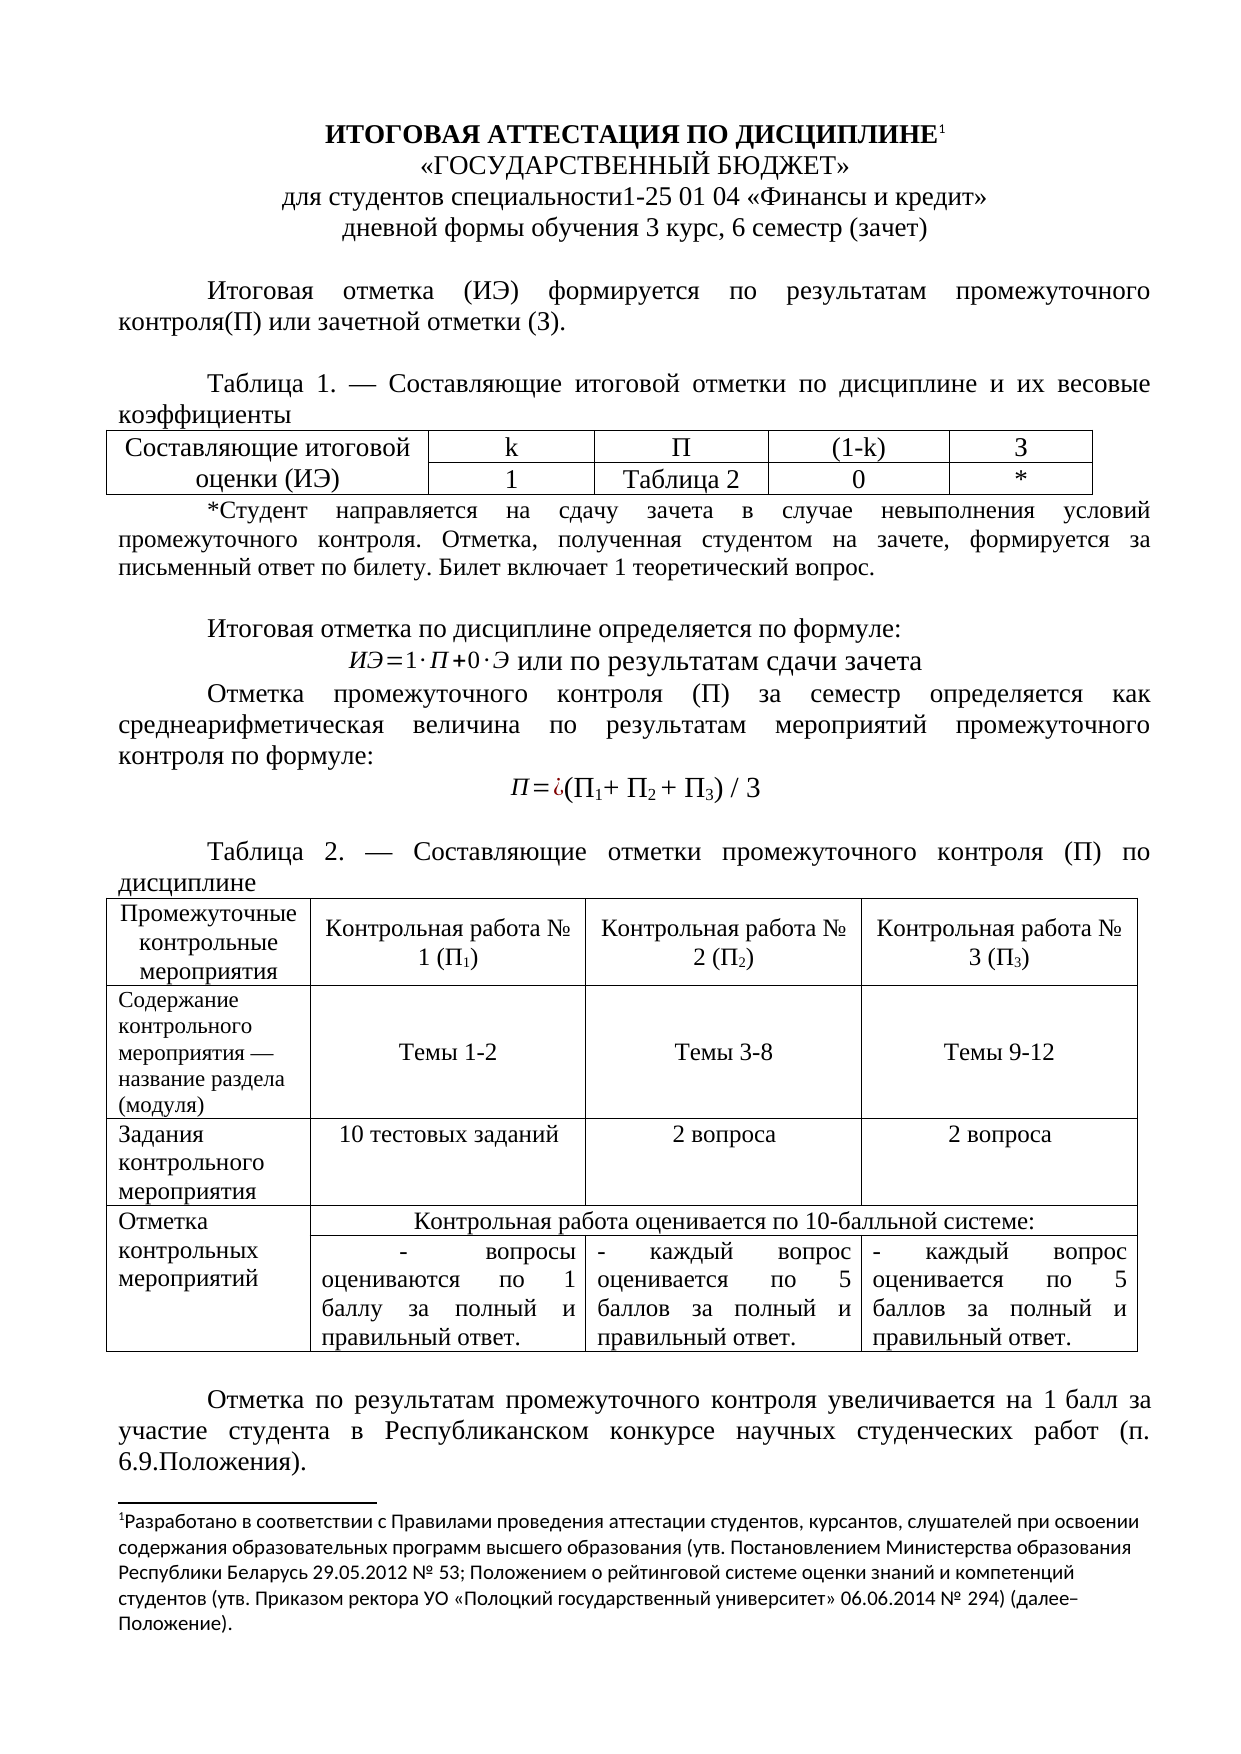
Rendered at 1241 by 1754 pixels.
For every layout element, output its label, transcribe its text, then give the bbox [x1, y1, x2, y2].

table_header Контрольная работа № 2 (П2) [586, 899, 861, 985]
table_cell Контрольная работа оценивается по 10-балльной системе: [311, 1206, 1137, 1235]
table_cell - вопросы оцениваются по 1 баллу за полный и правильный ответ. [311, 1236, 585, 1351]
table_header П [595, 431, 768, 462]
table_cell * [950, 463, 1092, 494]
table_cell - каждый вопрос оценивается по 5 баллов за полный и правильный ответ. [862, 1236, 1137, 1351]
text Итоговая отметка (ИЭ) формируется по результатам промежуточного контроля(П) или зачетной отметки (З). [118, 274, 1152, 336]
table_cell Темы 1-2 [311, 986, 585, 1118]
text Итоговая отметка по дисциплине определяется по формуле: [118, 612, 1152, 643]
table_cell - каждый вопрос оценивается по 5 баллов за полный и правильный ответ. [586, 1236, 861, 1351]
text Таблица 1. — Составляющие итоговой отметки по дисциплине и их весовые коэффициенты [118, 367, 1152, 429]
table_cell 10 тестовых заданий [311, 1119, 585, 1205]
text (П1+ П2 + П3) / 3 [118, 771, 1152, 804]
table_cell Задания контрольного мероприятия [107, 1119, 310, 1205]
table_cell Таблица 2 [595, 463, 768, 494]
text «ГОСУДАРСТВЕННЫЙ БЮДЖЕТ» [118, 149, 1152, 180]
text ИТОГОВАЯ АТТЕСТАЦИЯ ПО ДИСЦИПЛИНЕ [118, 118, 1152, 149]
table_cell Темы 3-8 [586, 986, 861, 1118]
table_header Контрольная работа № 1 (П1) [311, 899, 585, 985]
text Отметка по результатам промежуточного контроля увеличивается на 1 балл за участие студента в Республиканском конкурсе научных студенческих работ (п. 6.9.Положения). [118, 1383, 1152, 1476]
table_cell 0 [769, 463, 949, 494]
text Таблица 2. — Составляющие отметки промежуточного контроля (П) по дисциплине [118, 835, 1152, 897]
table_header Промежуточные контрольные мероприятия [107, 899, 310, 985]
text *Студент направляется на сдачу зачета в случае невыполнения условий промежуточного контроля. Отметка, полученная студентом на зачете, формируется за письменный ответ по билету. Билет включает 1 теоретический вопрос. [118, 495, 1152, 581]
text или по результатам сдачи зачета [118, 643, 1152, 677]
table_cell 1 [429, 463, 594, 494]
table_cell 2 вопроса [862, 1119, 1137, 1205]
table_header Контрольная работа № 3 (П3) [862, 899, 1137, 985]
text Отметка промежуточного контроля (П) за семестр определяется как среднеарифметическая величина по результатам мероприятий промежуточного контроля по формуле: [118, 677, 1152, 771]
table_cell Отметка контрольных мероприятий [107, 1206, 310, 1351]
table_cell Содержание контрольного мероприятия —название раздела (модуля) [107, 986, 310, 1118]
table_header Составляющие итоговой оценки (ИЭ) [107, 431, 428, 494]
table_cell 2 вопроса [586, 1119, 861, 1205]
table_header З [950, 431, 1092, 462]
text для студентов специальности1-25 01 04 «Финансы и кредит» [118, 180, 1152, 212]
table_header k [429, 431, 594, 462]
text дневной формы обучения 3 курс, 6 семестр (зачет) [118, 212, 1152, 243]
table_cell Темы 9-12 [862, 986, 1137, 1118]
table_header (1-k) [769, 431, 949, 462]
